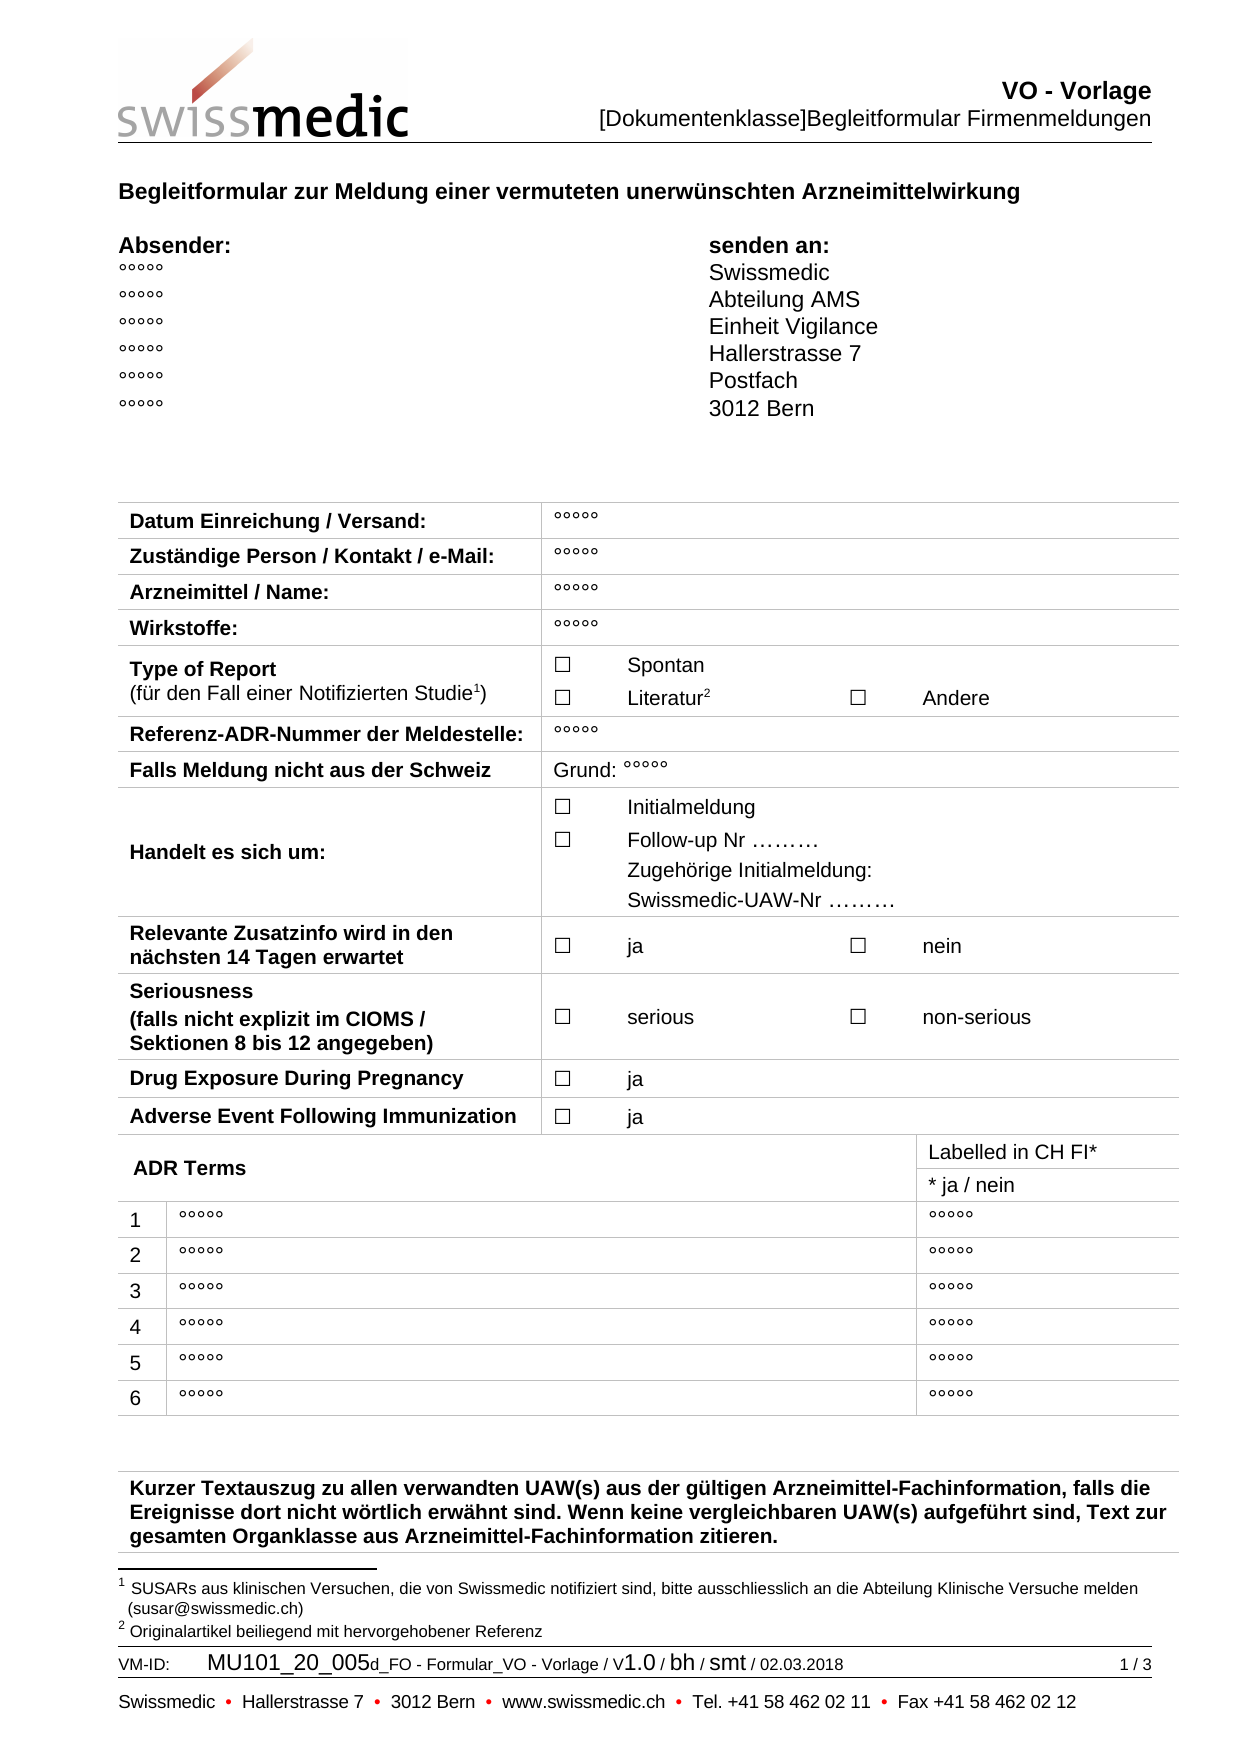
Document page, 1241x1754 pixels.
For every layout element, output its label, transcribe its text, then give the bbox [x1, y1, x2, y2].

table_cell 2 [118, 1238, 166, 1272]
table_cell [917, 1345, 1179, 1380]
table_cell ja nein [542, 917, 1179, 973]
table_cell ADR Terms [118, 1135, 916, 1201]
table_cell Adverse Event Following Immunization [118, 1098, 541, 1134]
table_cell 3 [118, 1274, 166, 1308]
table_cell 4 [118, 1309, 166, 1344]
table_cell Spontan Literatur Andere [542, 646, 1179, 716]
table_cell Zuständige Person / Kontakt / e-Mail: [118, 539, 541, 574]
table_cell 5 [118, 1345, 166, 1380]
table_cell [917, 1238, 1179, 1272]
table_cell Labelled in CH FI* [917, 1135, 1179, 1168]
text Absender: senden an: [118, 231, 1152, 258]
table_cell [542, 717, 1179, 751]
table_cell [917, 1381, 1179, 1415]
table_cell [542, 539, 1179, 574]
text Begleitformular zur Meldung einer vermuteten unerwünschten Arzneimittelwirkung [118, 177, 1152, 204]
table_cell [167, 1274, 916, 1308]
table_cell Drug Exposure During Pregnancy [118, 1060, 541, 1097]
table_cell Arzneimittel / Name: [118, 575, 541, 609]
table_cell ja [542, 1098, 1179, 1134]
table_cell [167, 1202, 916, 1237]
table_cell [542, 610, 1179, 645]
table_cell Type of Report (für den Fall einer Notifizierten Studie) [118, 646, 541, 716]
table_cell ja [542, 1060, 1179, 1097]
table_cell Handelt es sich um: [118, 788, 541, 916]
picture [118, 38, 408, 137]
table_cell [542, 575, 1179, 609]
table_cell [167, 1309, 916, 1344]
table_cell Referenz-ADR-Nummer der Meldestelle: [118, 717, 541, 751]
table_cell serious non-serious [542, 974, 1179, 1059]
table_cell Falls Meldung nicht aus der Schweiz [118, 752, 541, 787]
table_cell [917, 1309, 1179, 1344]
table_cell Grund: [542, 752, 1179, 787]
table_cell Seriousness (falls nicht explizit im CIOMS / Sektionen 8 bis 12 angegeben) [118, 974, 541, 1059]
table_cell [167, 1238, 916, 1272]
table_header [542, 503, 1179, 538]
table_cell [167, 1345, 916, 1380]
table_cell Initialmeldung Follow-up Nr Zugehörige Initialmeldung: Swissmedic-UAW-Nr [542, 788, 1179, 916]
table_header Datum Einreichung / Versand: [118, 503, 541, 538]
table_cell [917, 1202, 1179, 1237]
table_cell [167, 1381, 916, 1415]
table_header Kurzer Textauszug zu allen verwandten UAW(s) aus der gültigen Arzneimittel-Fachinformation, falls die Ereignisse dort nicht wörtlich erwähnt sind. Wenn keine vergleichbaren UAW(s) aufgeführt sind, Text zur gesamten Organklasse aus Arzneimittel-Fachinformation zitieren. [118, 1472, 1179, 1552]
table_cell [917, 1274, 1179, 1308]
table_cell Relevante Zusatzinfo wird in den nächsten 14 Tagen erwartet [118, 917, 541, 973]
table_cell 6 [118, 1381, 166, 1415]
table_cell Wirkstoffe: [118, 610, 541, 645]
table_cell * ja / nein [917, 1169, 1179, 1201]
table_cell 1 [118, 1202, 166, 1237]
